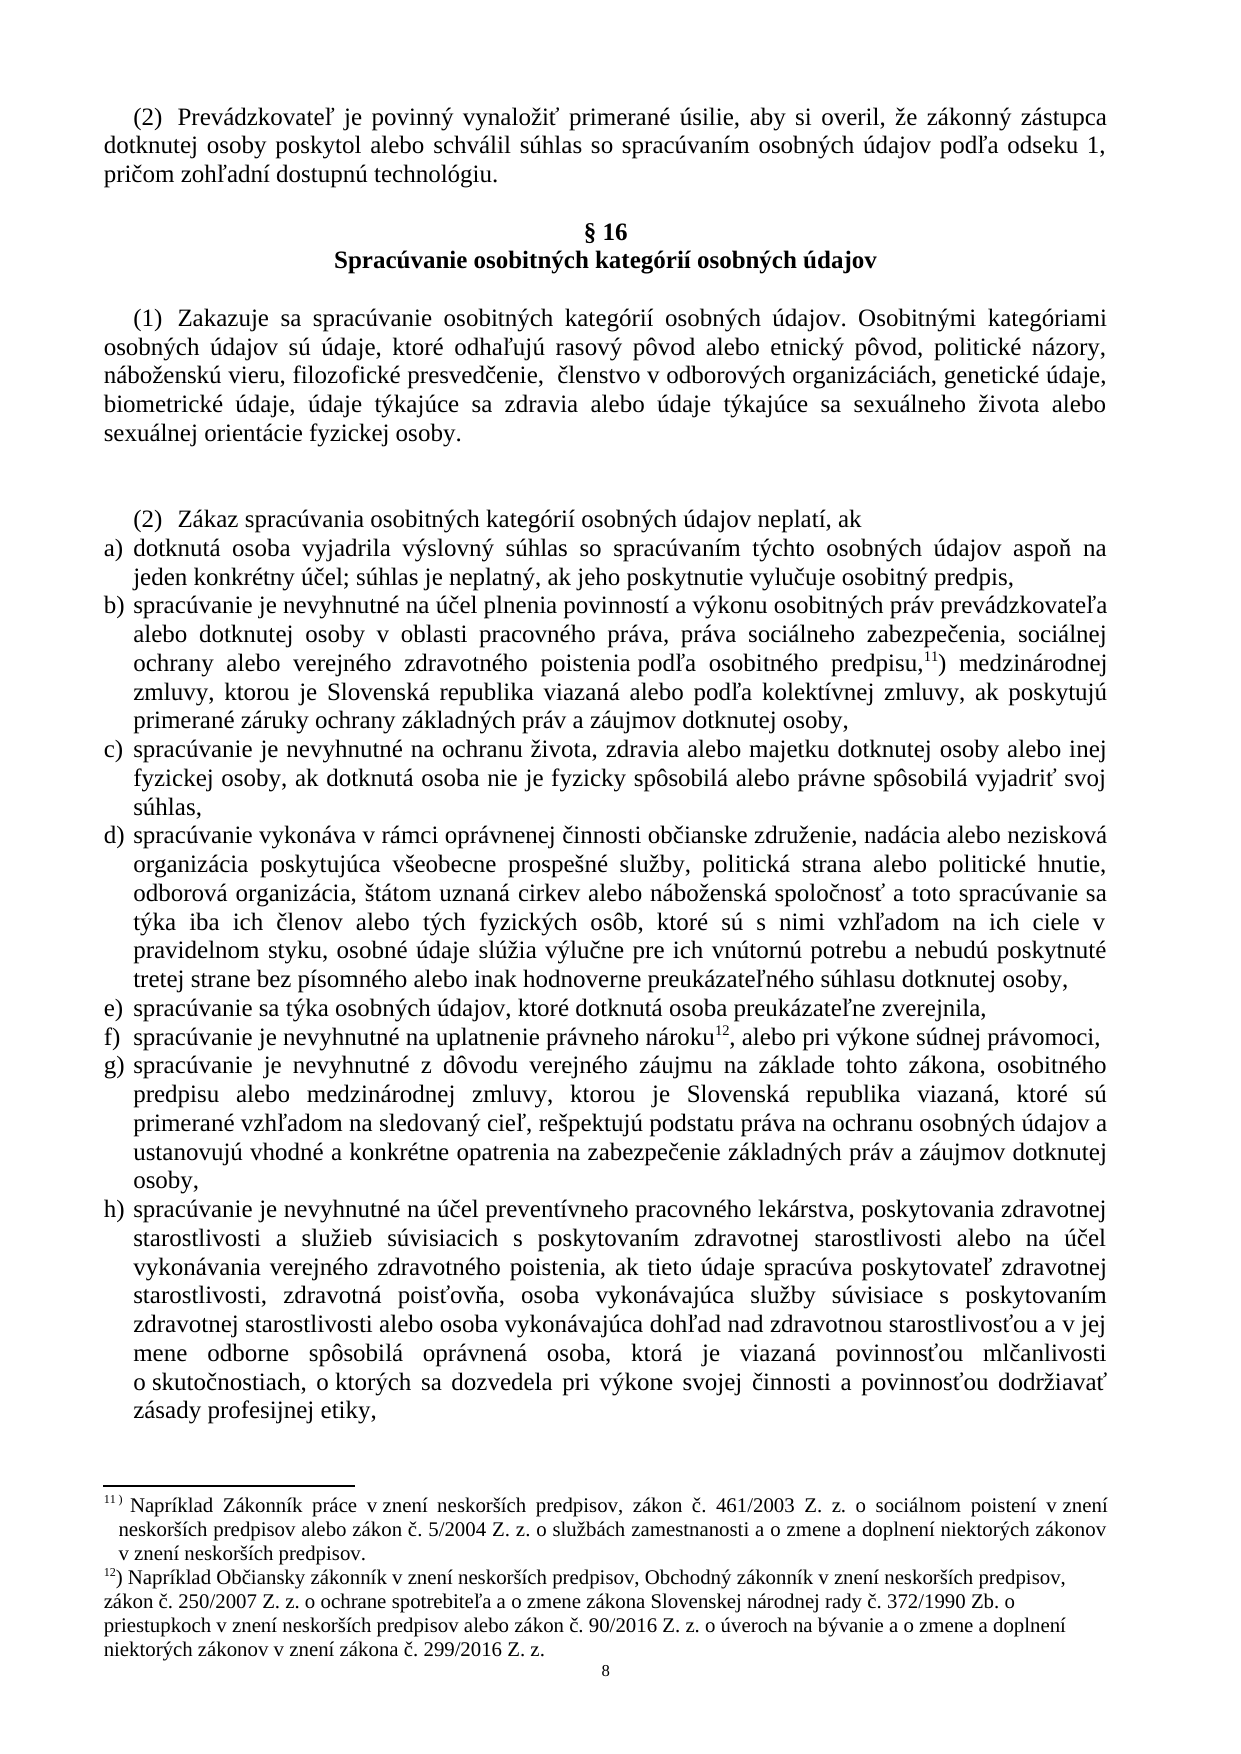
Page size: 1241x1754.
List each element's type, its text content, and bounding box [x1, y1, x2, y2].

list spracúvanie je nevyhnutné na účel plnenia povinností a výkonu osobitných práv prevádzkovateľa alebo dotknutej osoby v oblasti pracovného práva, práva sociálneho zabezpečenia, sociálnej ochrany alebo verejného zdravotného poistenia podľa osobitného predpisu,) medzinárodnej zmluvy, ktorou je Slovenská republika viazaná alebo podľa kolektívnej zmluvy, ak poskytujú primerané záruky ochrany základných práv a záujmov dotknutej osoby, [103, 591, 1107, 734]
list spracúvanie je nevyhnutné na ochranu života, zdravia alebo majetku dotknutej osoby alebo inej fyzickej osoby, ak dotknutá osoba nie je fyzicky spôsobilá alebo právne spôsobilá vyjadriť svoj súhlas, [103, 734, 1107, 821]
list Prevádzkovateľ je povinný vynaložiť primerané úsilie, aby si overil, že zákonný zástupca dotknutej osoby poskytol alebo schválil súhlas so spracúvaním osobných údajov podľa odseku 1, pričom zohľadní dostupnú technológiu. [103, 102, 1107, 188]
subtitle Spracúvanie osobitných kategórií osobných údajov [103, 246, 1107, 274]
list spracúvanie je nevyhnutné na uplatnenie právneho nároku, alebo pri výkone súdnej právomoci, [103, 1022, 1107, 1051]
list spracúvanie sa týka osobných údajov, ktoré dotknutá osoba preukázateľne zverejnila, [103, 993, 1107, 1022]
list spracúvanie je nevyhnutné z dôvodu verejného záujmu na základe tohto zákona, osobitného predpisu alebo medzinárodnej zmluvy, ktorou je Slovenská republika viazaná, ktoré sú primerané vzhľadom na sledovaný cieľ, rešpektujú podstatu práva na ochranu osobných údajov a ustanovujú vhodné a konkrétne opatrenia na zabezpečenie základných práv a záujmov dotknutej osoby, [103, 1051, 1107, 1194]
list Zakazuje sa spracúvanie osobitných kategórií osobných údajov. Osobitnými kategóriami osobných údajov sú údaje, ktoré odhaľujú rasový pôvod alebo etnický pôvod, politické názory, náboženskú vieru, filozofické presvedčenie, členstvo v odborových organizáciách, genetické údaje, biometrické údaje, údaje týkajúce sa zdravia alebo údaje týkajúce sa sexuálneho života alebo sexuálnej orientácie fyzickej osoby. [103, 303, 1107, 447]
list spracúvanie je nevyhnutné na účel preventívneho pracovného lekárstva, poskytovania zdravotnej starostlivosti a služieb súvisiacich s poskytovaním zdravotnej starostlivosti alebo na účel vykonávania verejného zdravotného poistenia, ak tieto údaje spracúva poskytovateľ zdravotnej starostlivosti, zdravotná poisťovňa, osoba vykonávajúca služby súvisiace s poskytovaním zdravotnej starostlivosti alebo osoba vykonávajúca dohľad nad zdravotnou starostlivosťou a v jej mene odborne spôsobilá oprávnená osoba, ktorá je viazaná povinnosťou mlčanlivosti o skutočnostiach, o ktorých sa dozvedela pri výkone svojej činnosti a povinnosťou dodržiavať zásady profesijnej etiky, [103, 1194, 1107, 1424]
list spracúvanie vykonáva v rámci oprávnenej činnosti občianske združenie, nadácia alebo nezisková organizácia poskytujúca všeobecne prospešné služby, politická strana alebo politické hnutie, odborová organizácia, štátom uznaná cirkev alebo náboženská spoločnosť a toto spracúvanie sa týka iba ich členov alebo tých fyzických osôb, ktoré sú s nimi vzhľadom na ich ciele v pravidelnom styku, osobné údaje slúžia výlučne pre ich vnútornú potrebu a nebudú poskytnuté tretej strane bez písomného alebo inak hodnoverne preukázateľného súhlasu dotknutej osoby, [103, 821, 1107, 993]
list Zákaz spracúvania osobitných kategórií osobných údajov neplatí, ak [103, 504, 1107, 533]
list dotknutá osoba vyjadrila výslovný súhlas so spracúvaním týchto osobných údajov aspoň na jeden konkrétny účel; súhlas je neplatný, ak jeho poskytnutie vylučuje osobitný predpis, [103, 533, 1107, 591]
